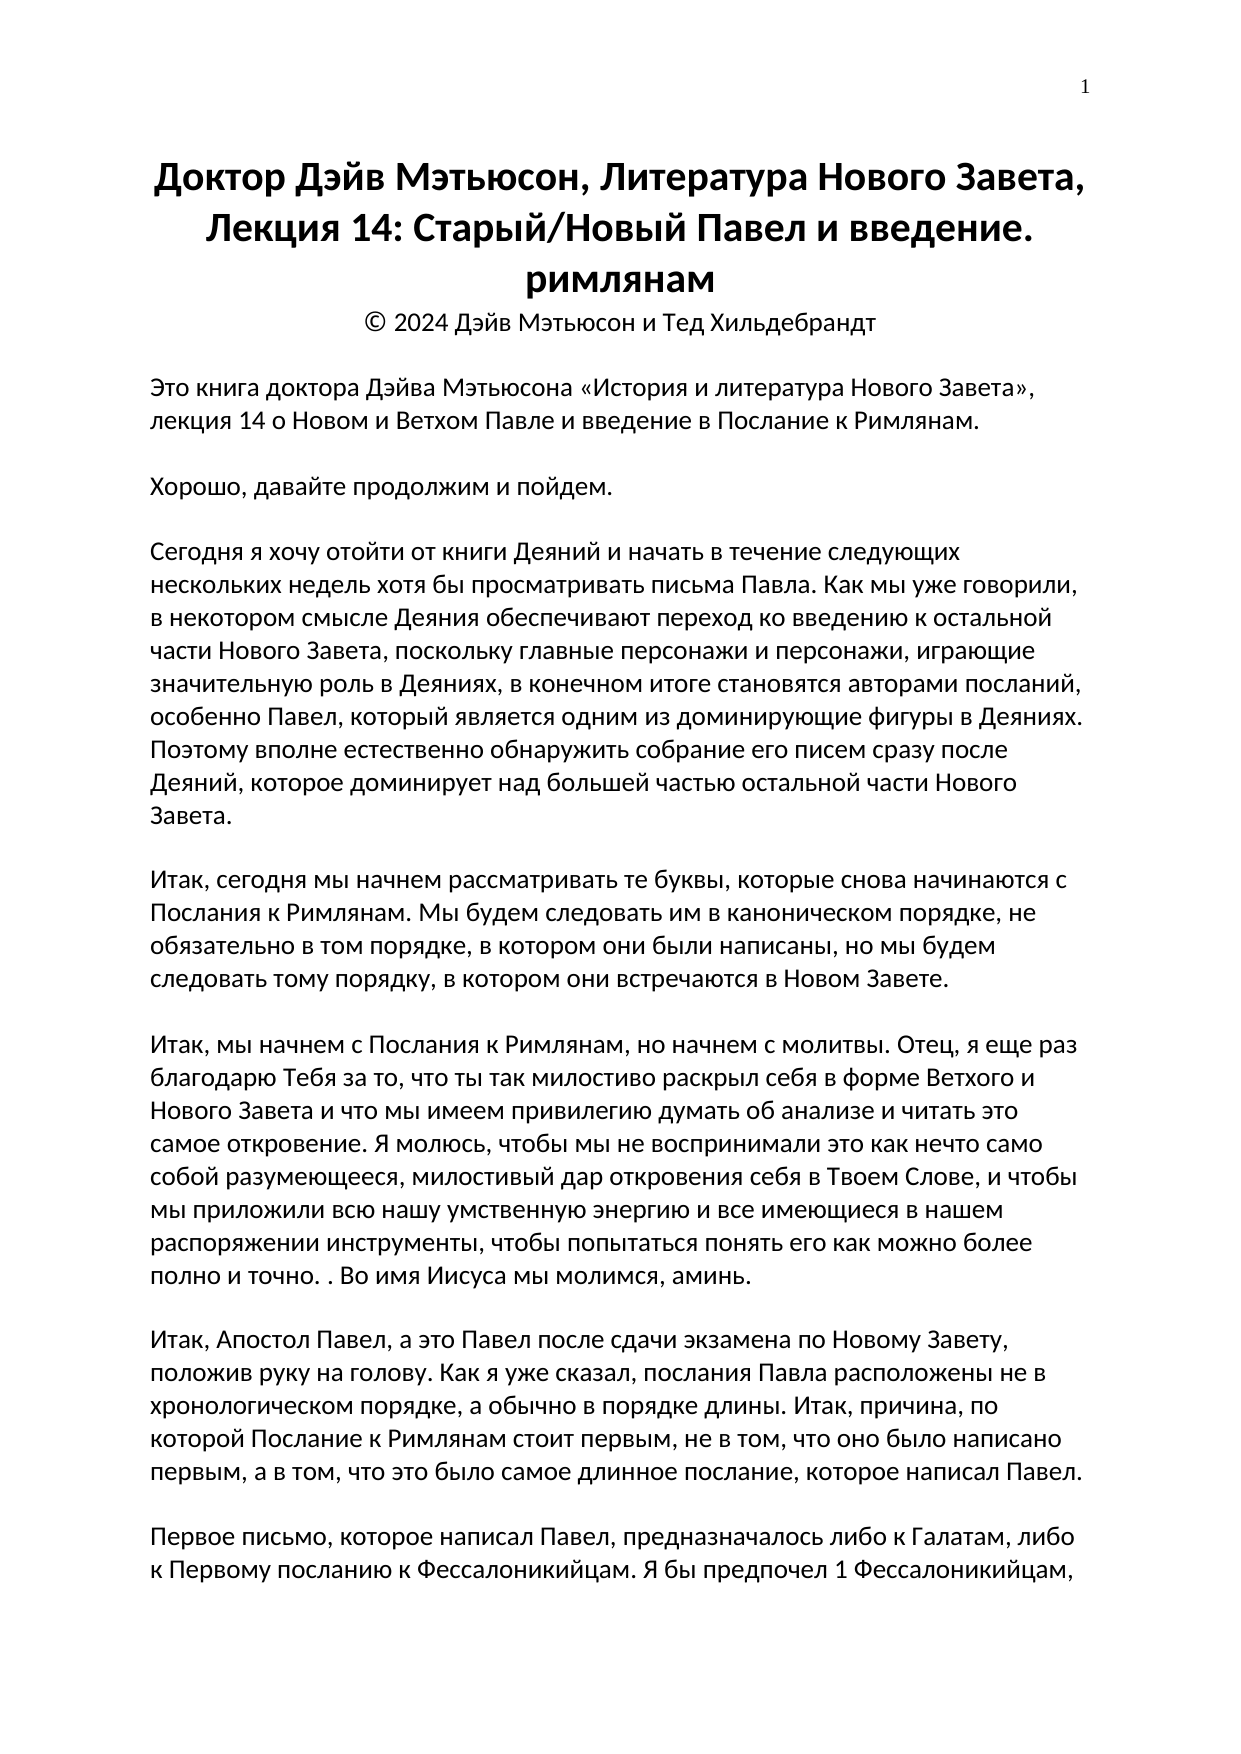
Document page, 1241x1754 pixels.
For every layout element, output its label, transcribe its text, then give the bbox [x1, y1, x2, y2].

text Итак, Апостол Павел, а это Павел после сдачи экзамена по Новому Завету, положив руку на голову. Как я уже сказал, послания Павла расположены не в хронологическом порядке, а обычно в порядке длины. Итак, причина, по которой Послание к Римлянам стоит первым, не в том, что оно было написано первым, а в том, что это было самое длинное послание, которое написал Павел. [150, 1322, 1090, 1488]
text Лекция 14: Старый/Новый Павел и введение. римлянам [150, 201, 1090, 302]
text © 2024 Дэйв Мэтьюсон и Тед Хильдебрандт [150, 302, 1090, 339]
text Доктор Дэйв Мэтьюсон, Литература Нового Завета, [150, 150, 1090, 201]
text Итак, сегодня мы начнем рассматривать те буквы, которые снова начинаются с Послания к Римлянам. Мы будем следовать им в каноническом порядке, не обязательно в том порядке, в котором они были написаны, но мы будем следовать тому порядку, в котором они встречаются в Новом Завете. Итак, мы начнем с Послания к Римлянам, но начнем с молитвы. Отец, я еще раз благодарю Тебя за то, что ты так милостиво раскрыл себя в форме Ветхого и Нового Завета и что мы имеем привилегию думать об анализе и читать это самое откровение. Я молюсь, чтобы мы не воспринимали это как нечто само собой разумеющееся, милостивый дар откровения себя в Твоем Слове, и чтобы мы приложили всю нашу умственную энергию и все имеющиеся в нашем распоряжении инструменты, чтобы попытаться понять его как можно более полно и точно. . Во имя Иисуса мы молимся, аминь. [150, 862, 1090, 1291]
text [150, 1519, 1090, 1585]
text Это книга доктора Дэйва Мэтьюсона «История и литература Нового Завета», лекция 14 о Новом и Ветхом Павле и введение в Послание к Римлянам. [150, 371, 1090, 437]
text Сегодня я хочу отойти от книги Деяний и начать в течение следующих нескольких недель хотя бы просматривать письма Павла. Как мы уже говорили, в некотором смысле Деяния обеспечивают переход ко введению к остальной части Нового Завета, поскольку главные персонажи и персонажи, играющие значительную роль в Деяниях, в конечном итоге становятся авторами посланий, особенно Павел, который является одним из доминирующие фигуры в Деяниях. Поэтому вполне естественно обнаружить собрание его писем сразу после Деяний, которое доминирует над большей частью остальной части Нового Завета. [150, 534, 1090, 831]
text Хорошо, давайте продолжим и пойдем. [150, 469, 1090, 503]
